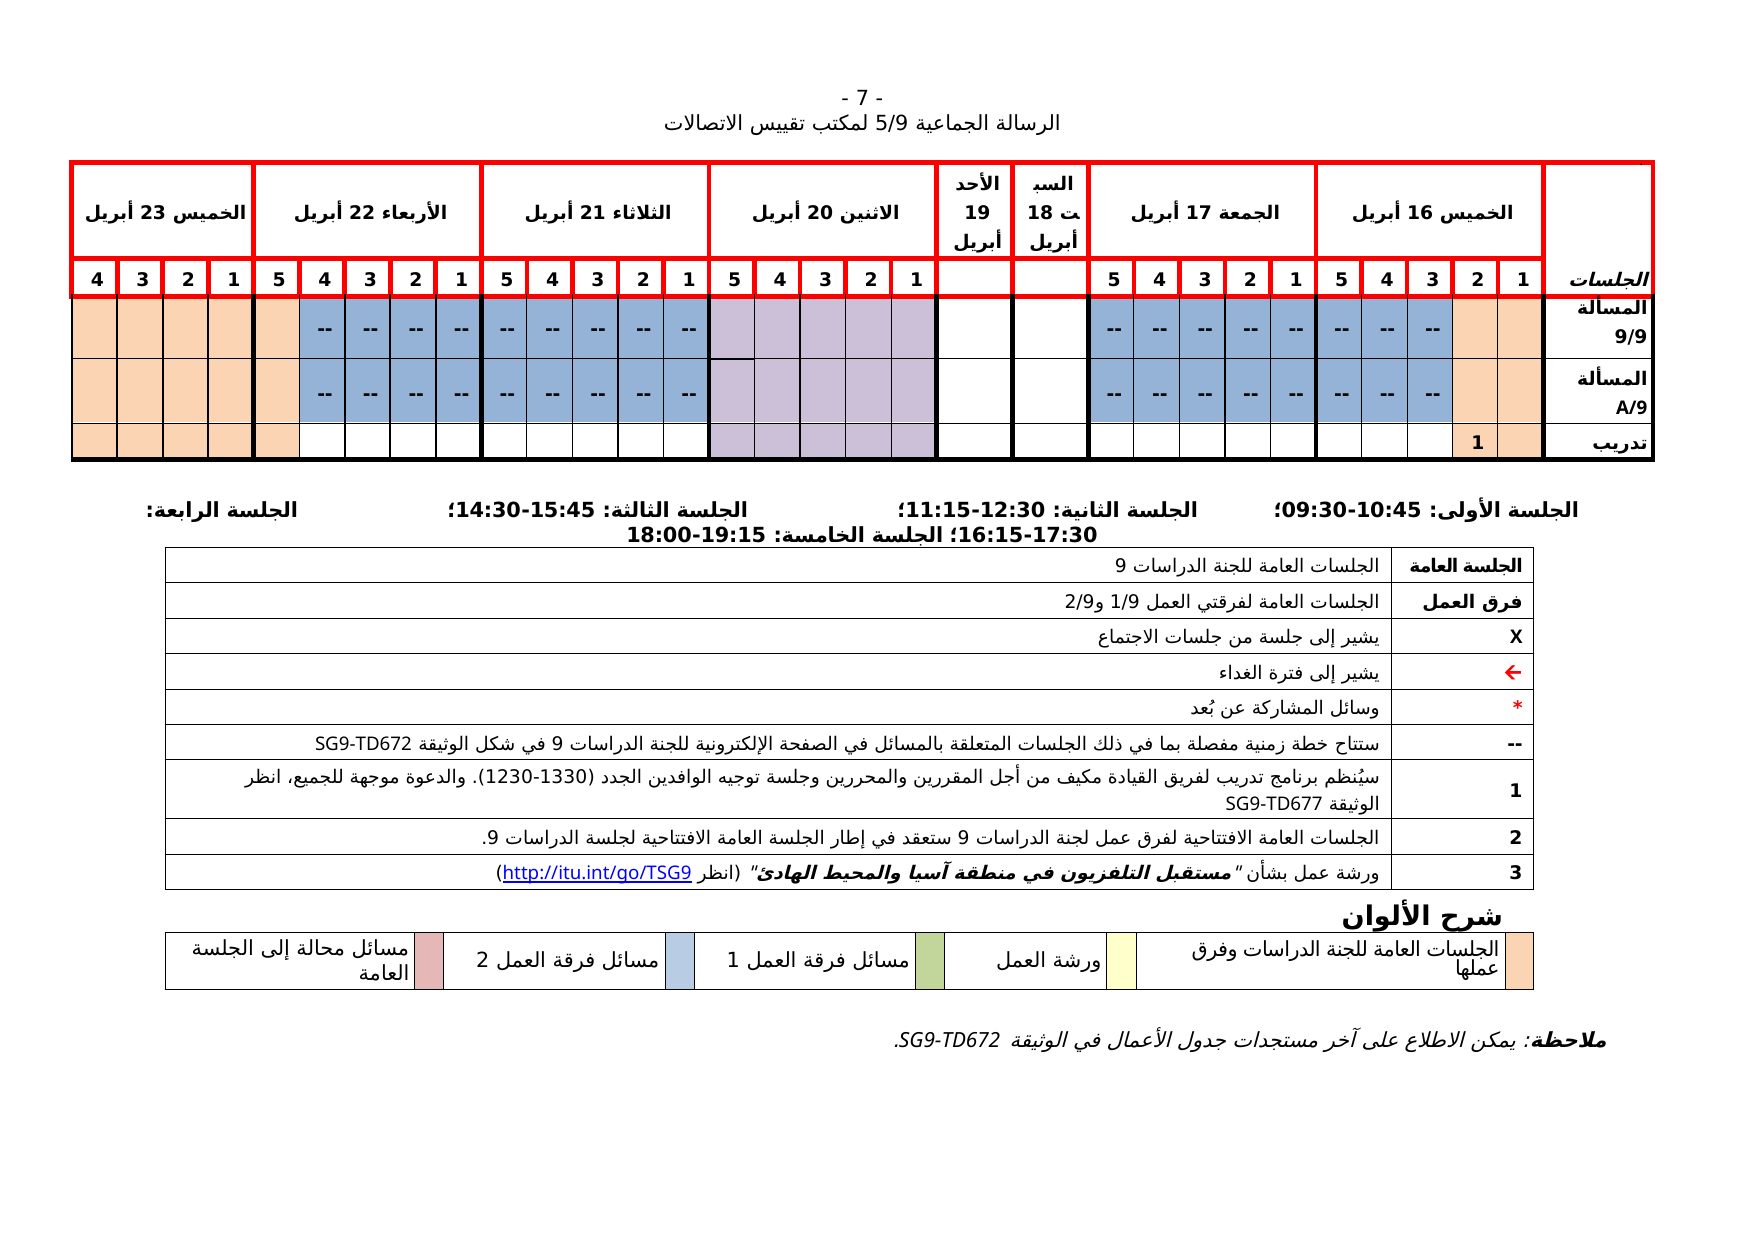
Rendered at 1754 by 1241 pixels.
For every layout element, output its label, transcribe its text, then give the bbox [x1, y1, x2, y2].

table_cell [1226, 424, 1270, 457]
table_cell [209, 424, 251, 457]
table_cell 2 [1455, 261, 1496, 294]
table_cell [801, 424, 845, 457]
table_cell الجلسات [1546, 256, 1651, 294]
table_cell -- [300, 359, 344, 422]
table_header الثلاثاء 21 أبريل [484, 165, 707, 256]
table_cell -- [1180, 299, 1224, 358]
table_cell -- [1091, 299, 1133, 358]
table_cell [391, 424, 435, 457]
table_cell -- [1408, 359, 1452, 422]
table_header [666, 933, 694, 989]
table_cell يشير إلى جلسة من جلسات الاجتماع [166, 619, 1391, 653]
table_cell [164, 424, 207, 457]
table_header الأحد 19 أبريل [939, 165, 1010, 256]
table_cell -- [527, 299, 572, 358]
table_cell يشير إلى فترة الغداء [166, 654, 1391, 688]
table_cell [256, 299, 299, 358]
table_cell 1 [211, 261, 251, 294]
table_cell [118, 359, 162, 422]
table_cell [164, 299, 207, 358]
table_cell [73, 299, 116, 358]
table_cell [118, 299, 162, 358]
table_cell 1 [1392, 760, 1533, 818]
table_cell [256, 424, 299, 457]
table_cell ستتاح خطة زمنية مفصلة بما في ذلك الجلسات المتعلقة بالمسائل في الصفحة الإلكترونية للجنة الدراسات 9 في شكل الوثيقة SG9-TD672 [166, 725, 1391, 759]
table_cell [939, 261, 1010, 294]
table_cell الجلسات العامة لفرقتي العمل 1/9 و2/9 [166, 583, 1391, 618]
table_cell [209, 299, 251, 358]
table_cell فرق العمل [1392, 583, 1533, 618]
table_header الاثنين 20 أبريل [711, 165, 934, 256]
table_cell [664, 424, 707, 457]
table_cell -- [1180, 359, 1224, 422]
table_header مسائل فرقة العمل 2 [444, 933, 665, 989]
table_cell [1453, 299, 1497, 358]
text ملاحظة: يمكن الاطلاع على آخر مستجدات جدول الأعمال في الوثيقة SG9-TD672. [118, 1029, 1606, 1052]
table_cell [846, 424, 891, 457]
table_cell 5 [256, 261, 297, 294]
table_cell [1453, 359, 1497, 422]
table_cell -- [573, 299, 617, 358]
table_cell 4 [1136, 261, 1177, 294]
table_cell 3 [120, 261, 160, 294]
table_cell 1 [1273, 261, 1314, 294]
table_cell [619, 424, 663, 457]
table_header الجلسة العامة [1392, 548, 1533, 582]
table_cell 3 [802, 261, 843, 294]
table_cell [164, 359, 207, 422]
table_header [415, 933, 443, 989]
table_header الجمعة 17 أبريل [1091, 165, 1314, 256]
table_cell -- [664, 359, 707, 422]
table_cell [1362, 424, 1407, 457]
table_cell 3 [575, 261, 616, 294]
table_cell 4 [302, 261, 342, 294]
table_cell [892, 299, 934, 358]
table_cell [939, 424, 1010, 457]
table_cell [801, 299, 845, 358]
table_cell -- [619, 299, 663, 358]
table_header مسائل محالة إلى الجلسة العامة [166, 933, 414, 989]
table_cell 1 [1453, 424, 1497, 457]
table_cell -- [437, 359, 479, 422]
text الجلسة الأولى: 10:45-09:30؛ الجلسة الثانية: 12:30-11:15؛ الجلسة الثالثة: 15:45-14:30؛ الجلسة الرابعة: 17:30-16:15؛ الجلسة الخامسة: 19:15-18:00 [112, 498, 1612, 547]
table_cell [846, 359, 891, 422]
table_cell [939, 359, 1010, 422]
table_cell -- [1134, 299, 1179, 358]
table_cell 4 [1364, 261, 1405, 294]
table_cell 4 [757, 261, 798, 294]
table_cell وسائل المشاركة عن بُعد [166, 690, 1391, 724]
table_cell 2 [620, 261, 661, 294]
table_cell [1498, 424, 1541, 457]
table_cell [118, 424, 162, 457]
table_header [1107, 933, 1136, 989]
table_cell 1 [893, 261, 934, 294]
table_cell 4 [74, 261, 115, 294]
table_cell -- [484, 359, 526, 422]
table_cell [846, 299, 891, 358]
table_cell ورشة عمل بشأن "مستقبل التلفزيون في منطقة آسيا والمحيط الهادئ" (انظر http://itu.int/go/TSG9) [166, 855, 1391, 889]
table_cell [1180, 424, 1224, 457]
table_header ورشة العمل [945, 933, 1106, 989]
table_cell [711, 360, 754, 422]
table_cell [711, 424, 754, 457]
table_cell تدريب [1546, 424, 1651, 457]
table_cell المسألة 9/9 [1546, 299, 1651, 358]
table_cell [346, 424, 389, 457]
table_header الأربعاء 22 أبريل [256, 165, 479, 256]
table_cell [892, 359, 934, 422]
table_cell -- [1271, 359, 1314, 422]
table_cell [711, 299, 754, 358]
table_cell [256, 359, 299, 422]
table_cell [573, 424, 617, 457]
table_cell 1 [1500, 261, 1541, 294]
table_cell 4 [529, 261, 570, 294]
table_cell 2 [1392, 819, 1533, 854]
table_cell [73, 424, 116, 457]
table_cell [1015, 359, 1086, 422]
table_header الجلسات العامة للجنة الدراسات وفرق عملها [1137, 933, 1505, 989]
table_cell [1271, 424, 1314, 457]
table_cell -- [391, 299, 435, 358]
table_cell [1134, 424, 1179, 457]
table_cell -- [1392, 725, 1533, 759]
table_cell [939, 299, 1010, 358]
table_cell -- [484, 299, 526, 358]
table_cell -- [346, 299, 389, 358]
table_cell -- [437, 299, 479, 358]
table_cell 2 [848, 261, 889, 294]
table_cell -- [1226, 299, 1270, 358]
table_cell 5 [1091, 261, 1132, 294]
table_cell [527, 424, 572, 457]
table_cell -- [1408, 299, 1452, 358]
table_cell -- [1271, 299, 1314, 358]
table_header [1506, 933, 1533, 989]
table_cell الجلسات العامة الافتتاحية لفرق عمل لجنة الدراسات 9 ستعقد في إطار الجلسة العامة الافتتاحية لجلسة الدراسات 9. [166, 819, 1391, 854]
table_header [916, 933, 944, 989]
table_cell 2 [393, 261, 433, 294]
table_cell 3 [1409, 261, 1450, 294]
table_cell 5 [484, 261, 525, 294]
table_cell [1318, 424, 1361, 457]
table_cell 5 [711, 261, 752, 294]
table_cell سيُنظم برنامج تدريب لفريق القيادة مكيف من أجل المقررين والمحررين وجلسة توجيه الوافدين الجدد (1330-1230). والدعوة موجهة للجميع، انظر الوثيقة SG9-TD677 [166, 760, 1391, 818]
table_cell [1498, 359, 1541, 422]
table_cell 3 [1392, 855, 1533, 889]
table_cell [892, 424, 934, 457]
table_cell * [1392, 690, 1533, 724]
table_header الجلسات العامة للجنة الدراسات 9 [166, 548, 1391, 582]
table_cell [755, 299, 799, 358]
table_cell [437, 424, 479, 457]
table_cell -- [346, 359, 389, 422]
table_cell -- [1318, 299, 1361, 358]
table_cell [1408, 424, 1452, 457]
table_header الخميس 23 أبريل [74, 165, 251, 256]
table_cell [73, 359, 116, 422]
table_cell -- [1362, 359, 1407, 422]
table_cell 1 [438, 261, 479, 294]
table_cell [755, 424, 799, 457]
table_cell [1392, 654, 1533, 688]
table_cell 1 [666, 261, 707, 294]
table_cell [1015, 424, 1086, 457]
table_cell [1015, 261, 1086, 294]
table_cell 2 [1227, 261, 1268, 294]
table_cell [1091, 424, 1133, 457]
table_cell -- [391, 359, 435, 422]
table_header السبت 18 أبريل [1015, 165, 1086, 256]
table_cell [300, 424, 344, 457]
table_cell 3 [347, 261, 388, 294]
table_cell [209, 359, 251, 422]
table_cell [1015, 299, 1086, 358]
table_cell -- [300, 299, 344, 358]
table_cell 3 [1182, 261, 1223, 294]
table_cell 5 [1318, 261, 1359, 294]
table_cell -- [527, 359, 572, 422]
table_cell -- [1318, 359, 1361, 422]
table_cell [755, 359, 799, 422]
table_cell -- [664, 299, 707, 358]
table_header الخميس 16 أبريل [1318, 165, 1541, 256]
table_header مسائل فرقة العمل 1 [695, 933, 915, 989]
table_cell -- [573, 359, 617, 422]
table_cell [1498, 299, 1541, 358]
table_cell -- [1226, 359, 1270, 422]
table_header [1546, 165, 1651, 256]
table_cell -- [1362, 299, 1407, 358]
table_cell X [1392, 619, 1533, 653]
table_cell -- [1134, 359, 1179, 422]
table_cell [484, 424, 526, 457]
table_cell المسألة A/9 [1546, 359, 1651, 422]
table_cell [801, 359, 845, 422]
table_cell -- [619, 359, 663, 422]
table_cell -- [1091, 359, 1133, 422]
table_cell 2 [165, 261, 206, 294]
text شرح الألوان [118, 900, 1606, 932]
